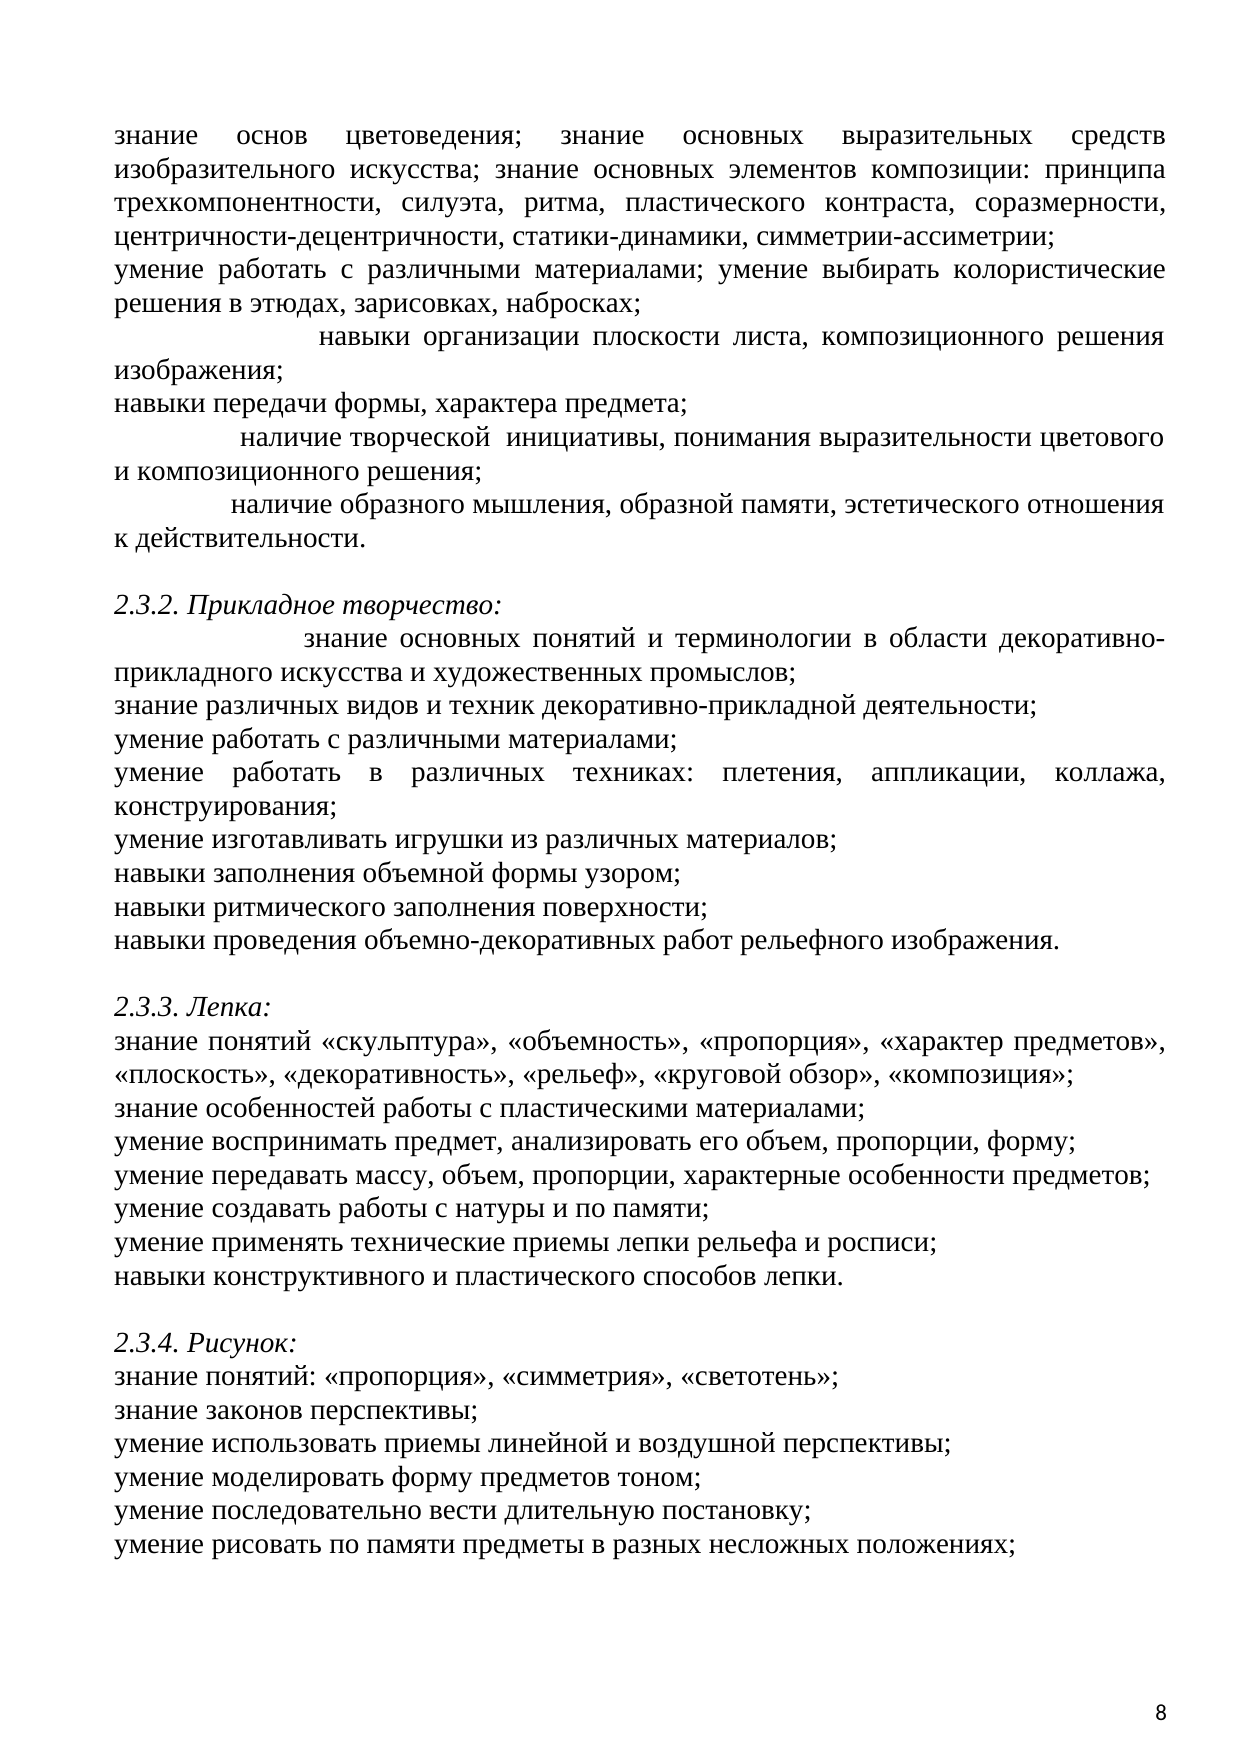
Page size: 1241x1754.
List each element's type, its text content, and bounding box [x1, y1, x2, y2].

text навыки конструктивного и пластического способов лепки. [114, 1258, 1167, 1291]
text умение моделировать форму предметов тоном; [114, 1459, 1167, 1492]
text знание понятий: «пропорция», «симметрия», «светотень»; [114, 1358, 1167, 1392]
text знание понятий «скульптура», «объемность», «пропорция», «характер предметов», «плоскость», «декоративность», «рельеф», «круговой обзор», «композиция»; [114, 1023, 1167, 1090]
text умение рисовать по памяти предметы в разных несложных положениях; [114, 1526, 1167, 1559]
text умение работать с различными материалами; [114, 721, 1167, 754]
text 2.3.2. Прикладное творчество: [114, 587, 1167, 620]
text навыки ритмического заполнения поверхности; [114, 889, 1167, 922]
text навыки заполнения объемной формы узором; [114, 855, 1167, 889]
text 2.3.4. Рисунок: [114, 1325, 1167, 1358]
text знание основ цветоведения; знание основных выразительных средств изобразительного искусства; знание основных элементов композиции: принципа трехкомпонентности, силуэта, ритма, пластического контраста, соразмерности, центричности-децентричности, статики-динамики, симметрии-ассиметрии; [114, 117, 1167, 251]
text навыки организации плоскости листа, композиционного решения изображения; [114, 318, 1167, 386]
text знание законов перспективы; [114, 1392, 1167, 1425]
text знание особенностей работы с пластическими материалами; [114, 1090, 1167, 1123]
text умение работать в различных техниках: плетения, аппликации, коллажа, конструирования; [114, 754, 1167, 822]
text умение последовательно вести длительную постановку; [114, 1492, 1167, 1526]
text умение изготавливать игрушки из различных материалов; [114, 822, 1167, 855]
text умение применять технические приемы лепки рельефа и росписи; [114, 1224, 1167, 1258]
text умение создавать работы с натуры и по памяти; [114, 1191, 1167, 1224]
text навыки проведения объемно-декоративных работ рельефного изображения. [114, 922, 1167, 956]
text умение работать с различными материалами; умение выбирать колористические решения в этюдах, зарисовках, набросках; [114, 251, 1167, 318]
text знание основных понятий и терминологии в области декоративно-прикладного искусства и художественных промыслов; [114, 620, 1167, 687]
text наличие творческой инициативы, понимания выразительности цветового и композиционного решения; [114, 419, 1167, 486]
text умение воспринимать предмет, анализировать его объем, пропорции, форму; [114, 1123, 1167, 1157]
text 2.3.3. Лепка: [114, 989, 1167, 1023]
text умение использовать приемы линейной и воздушной перспективы; [114, 1425, 1167, 1459]
text навыки передачи формы, характера предмета; [114, 386, 1167, 419]
text знание различных видов и техник декоративно-прикладной деятельности; [114, 687, 1167, 721]
text наличие образного мышления, образной памяти, эстетического отношения к действительности. [114, 486, 1167, 553]
text умение передавать массу, объем, пропорции, характерные особенности предметов; [114, 1157, 1167, 1191]
